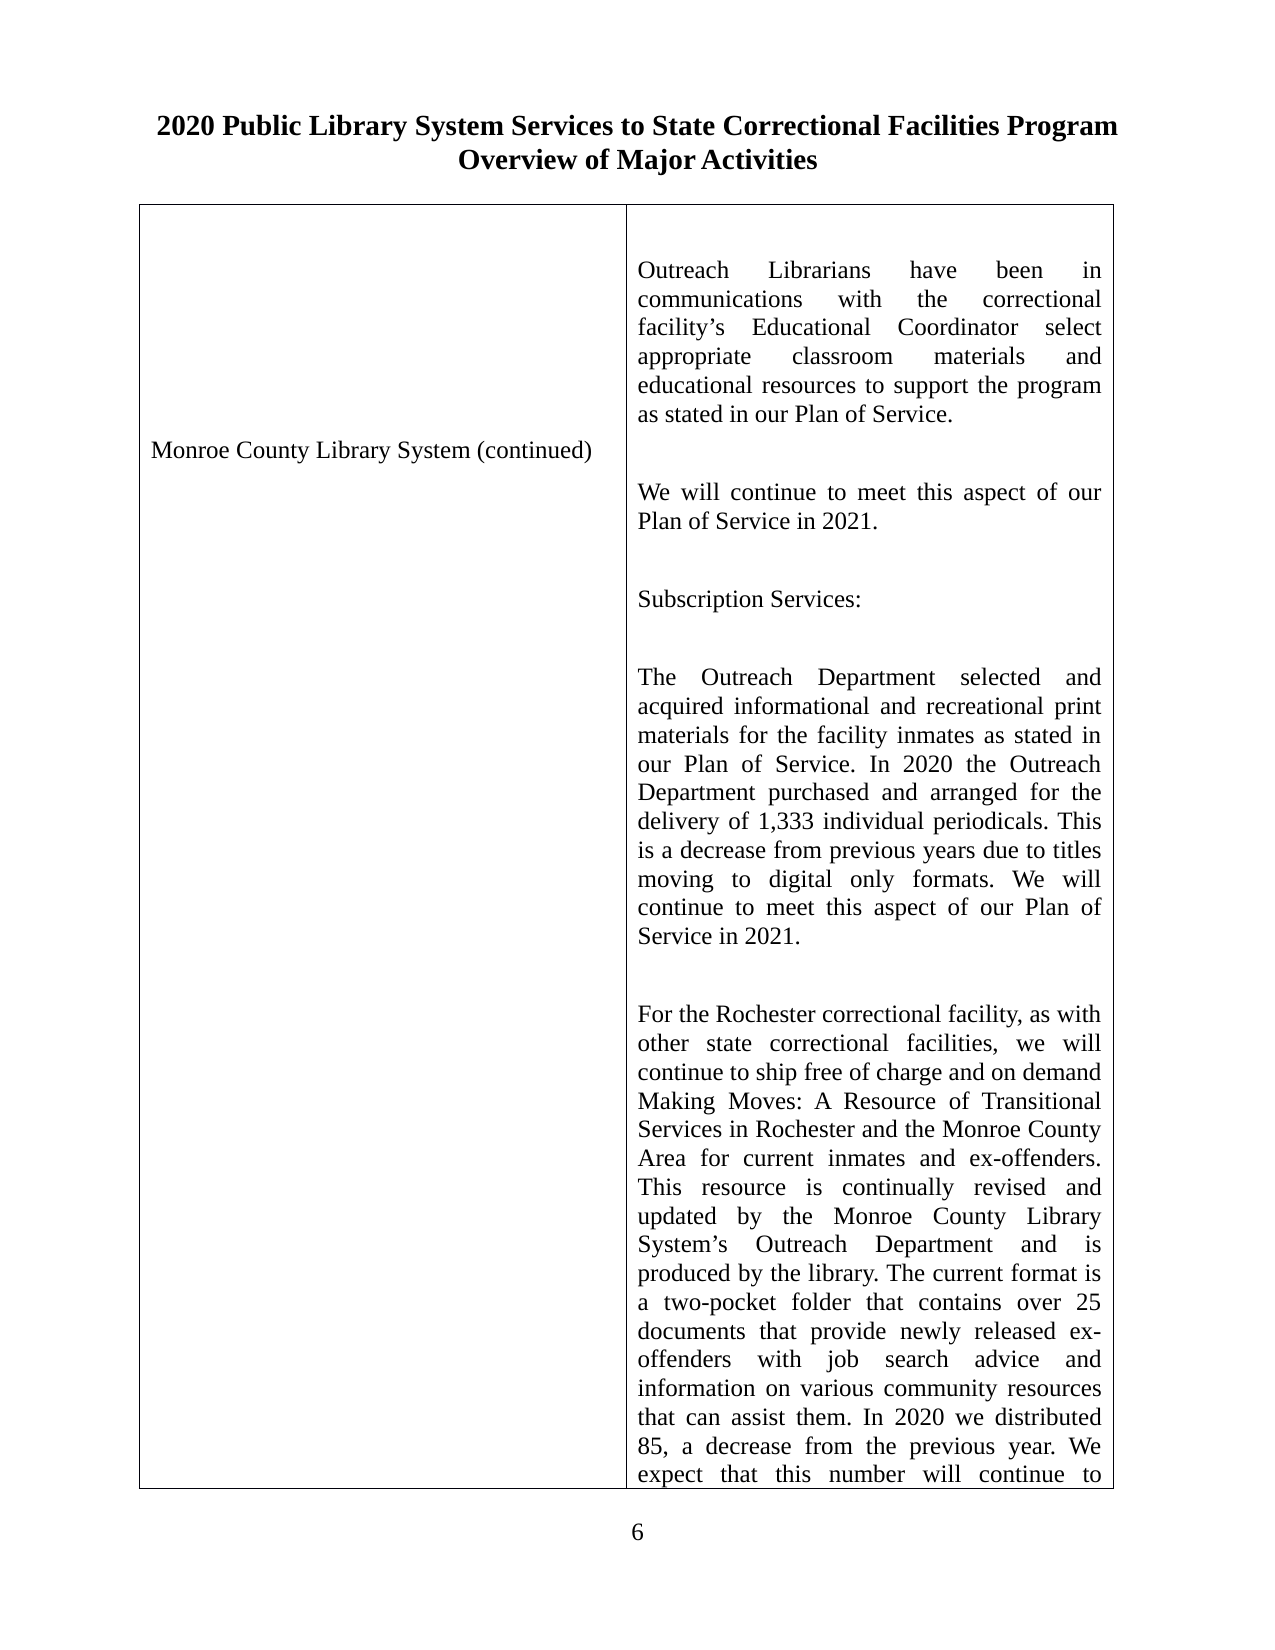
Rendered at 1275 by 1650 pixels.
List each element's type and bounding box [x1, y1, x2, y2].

table_cell [627, 205, 1113, 1488]
table_cell [140, 205, 626, 1488]
